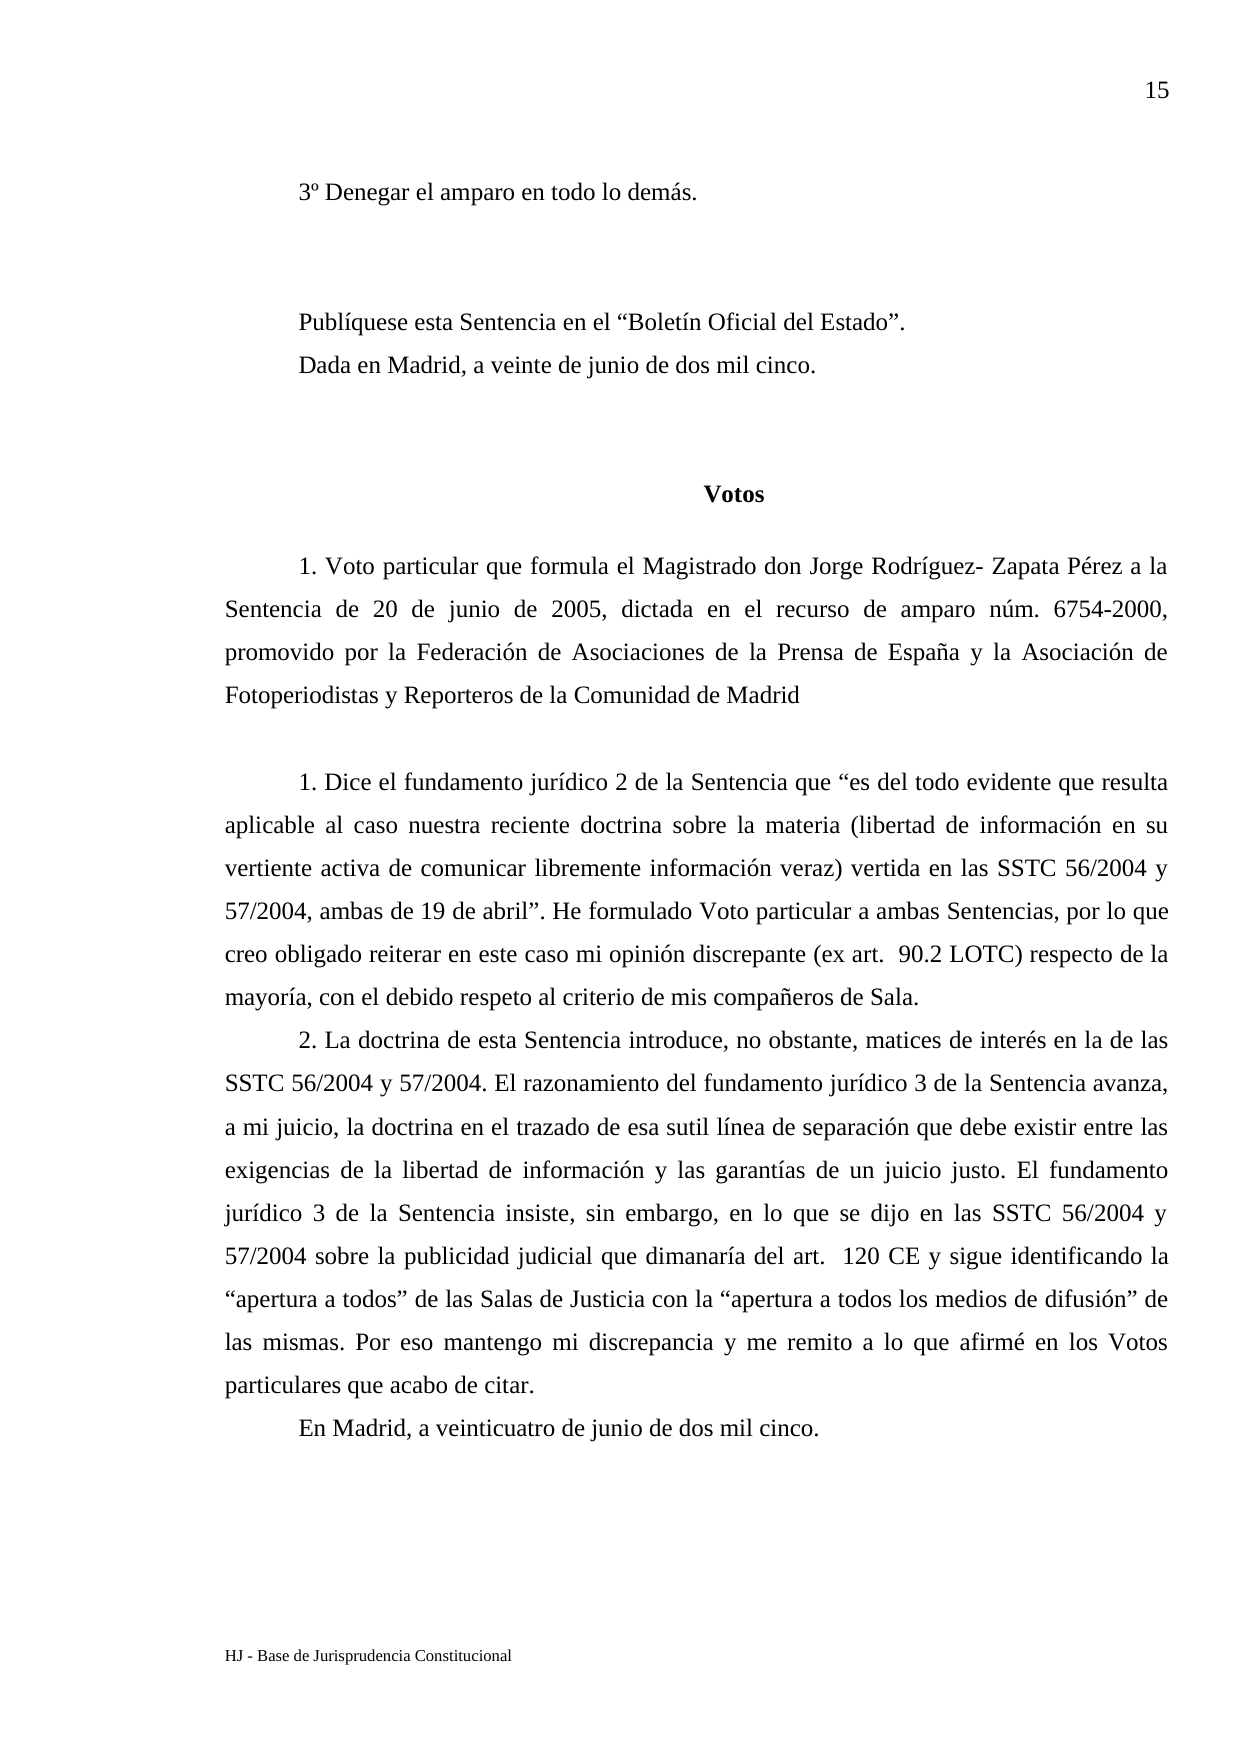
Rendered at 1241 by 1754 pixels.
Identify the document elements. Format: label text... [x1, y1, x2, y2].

text 2. La doctrina de esta Sentencia introduce, no obstante, matices de interés en la de las SSTC 56/2004 y 57/2004. El razonamiento del fundamento jurídico 3 de la Sentencia avanza, a mi juicio, la doctrina en el trazado de esa sutil línea de separación que debe existir entre las exigencias de la libertad de información y las garantías de un juicio justo. El fundamento jurídico 3 de la Sentencia insiste, sin embargo, en lo que se dijo en las SSTC 56/2004 y 57/2004 sobre la publicidad judicial que dimanaría del art. 120 CE y sigue identificando la “apertura a todos” de las Salas de Justicia con la “apertura a todos los medios de difusión” de las mismas. Por eso mantengo mi discrepancia y me remito a lo que afirmé en los Votos particulares que acabo de citar. [224, 1025, 1169, 1399]
text Dada en Madrid, a veinte de junio de dos mil cinco. [224, 350, 1169, 378]
text Publíquese esta Sentencia en el “Boletín Oficial del Estado”. [224, 307, 1169, 335]
text 3º Denegar el amparo en todo lo demás. [224, 177, 1169, 206]
text En Madrid, a veinticuatro de junio de dos mil cinco. [224, 1413, 1169, 1442]
subtitle Votos [224, 479, 1169, 508]
text 1. Voto particular que formula el Magistrado don Jorge Rodríguez- Zapata Pérez a la Sentencia de 20 de junio de 2005, dictada en el recurso de amparo núm. 6754-2000, promovido por la Federación de Asociaciones de la Prensa de España y la Asociación de Fotoperiodistas y Reporteros de la Comunidad de Madrid [224, 551, 1169, 709]
text 1. Dice el fundamento jurídico 2 de la Sentencia que “es del todo evidente que resulta aplicable al caso nuestra reciente doctrina sobre la materia (libertad de información en su vertiente activa de comunicar libremente información veraz) vertida en las SSTC 56/2004 y 57/2004, ambas de 19 de abril”. He formulado Voto particular a ambas Sentencias, por lo que creo obligado reiterar en este caso mi opinión discrepante (ex art. 90.2 LOTC) respecto de la mayoría, con el debido respeto al criterio de mis compañeros de Sala. [224, 767, 1169, 1011]
